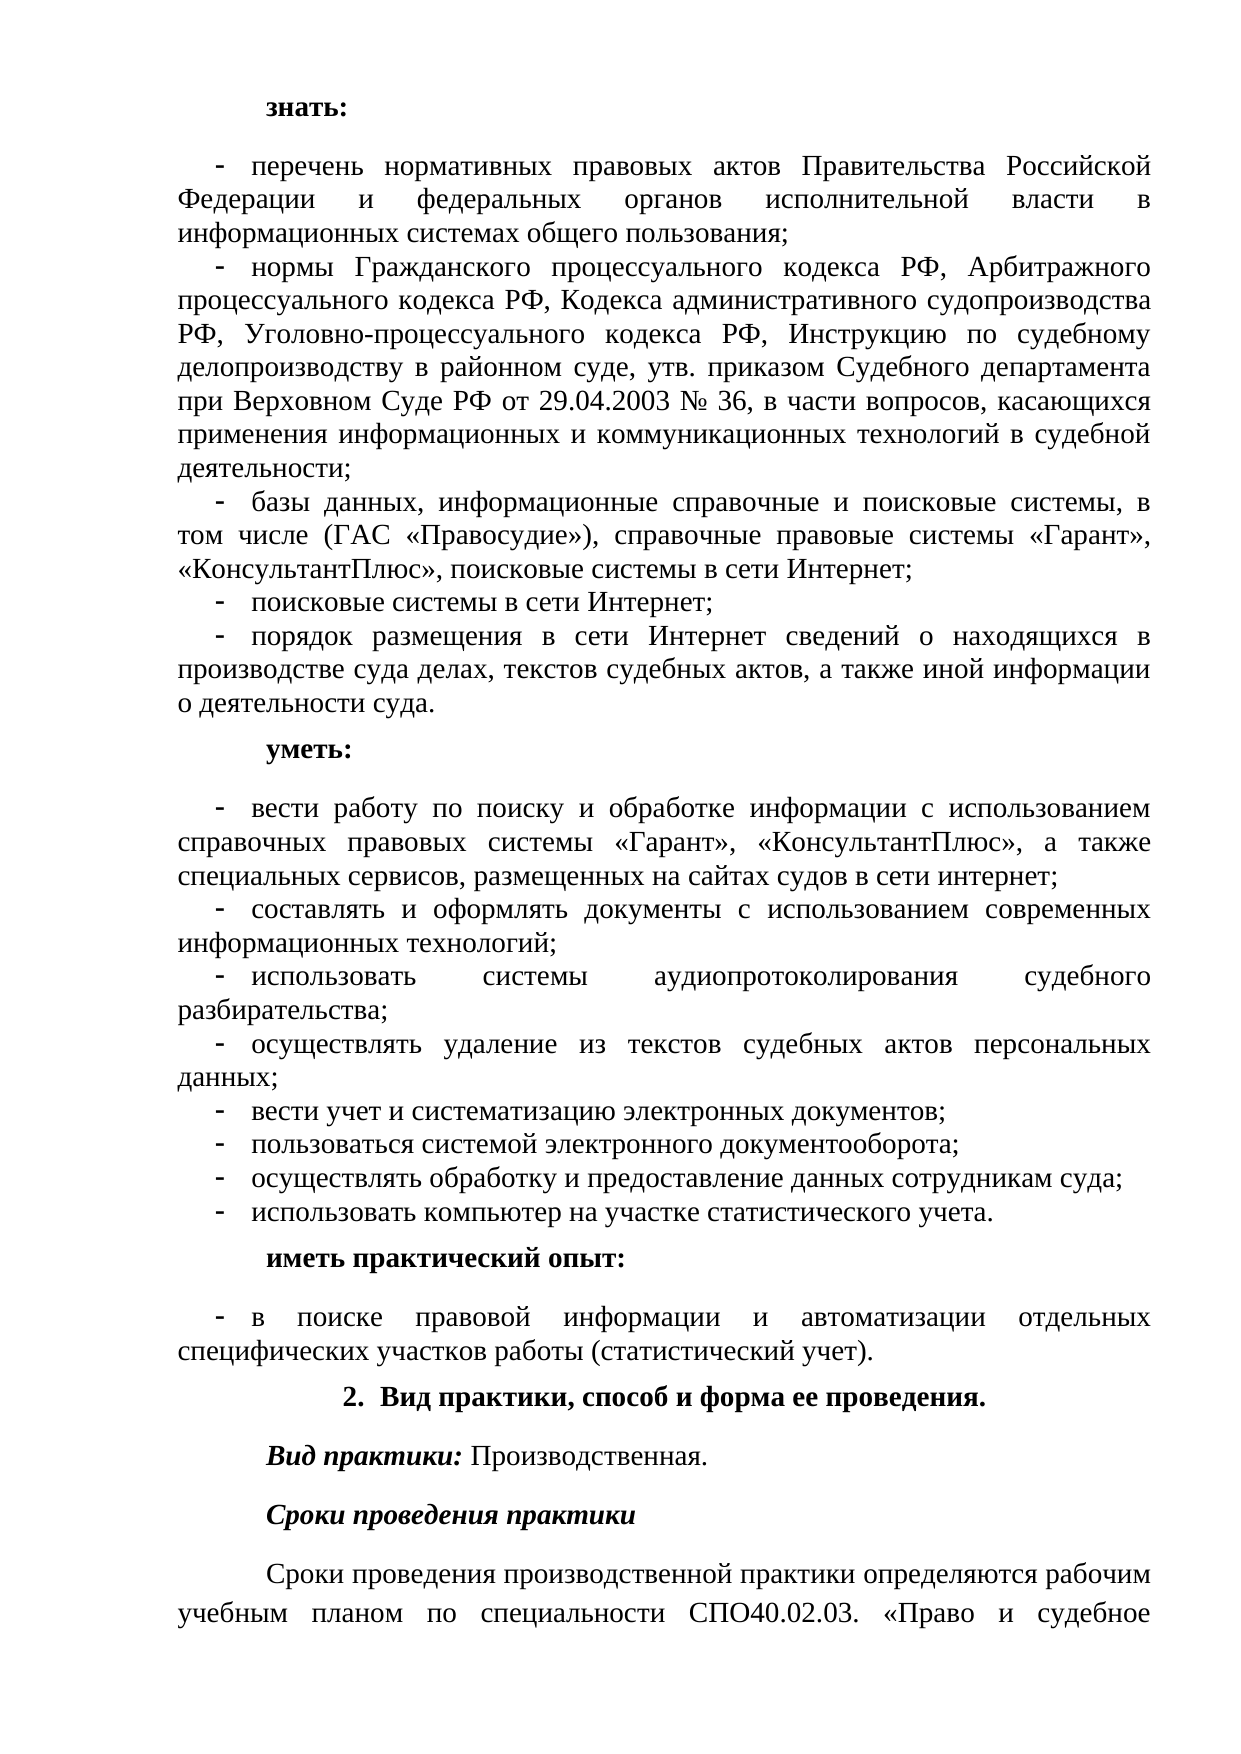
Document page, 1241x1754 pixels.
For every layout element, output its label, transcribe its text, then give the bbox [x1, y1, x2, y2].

text уметь: [266, 731, 1152, 765]
list составлять и оформлять документы с использованием современных информационных технологий; [177, 891, 1152, 958]
list осуществлять обработку и предоставление данных сотрудникам суда; [177, 1160, 1152, 1194]
list в поиске правовой информации и автоматизации отдельных специфических участков работы (статистический учет). [177, 1299, 1152, 1367]
list использовать системы аудиопротоколирования судебного разбирательства; [177, 958, 1152, 1026]
list пользоваться системой электронного документооборота; [177, 1127, 1152, 1160]
list осуществлять удаление из текстов судебных актов персональных данных; [177, 1026, 1152, 1093]
list базы данных, информационные справочные и поисковые системы, в том числе (ГАС «Правосудие»), справочные правовые системы «Гарант», «КонсультантПлюс», поисковые системы в сети Интернет; [177, 484, 1152, 584]
list перечень нормативных правовых актов Правительства Российской Федерации и федеральных органов исполнительной власти в информационных системах общего пользования; [177, 148, 1152, 249]
list порядок размещения в сети Интернет сведений о находящихся в производстве суда делах, текстов судебных актов, а также иной информации о деятельности суда. [177, 618, 1152, 719]
list вести учет и систематизацию электронных документов; [177, 1093, 1152, 1127]
text Сроки проведения практики [177, 1497, 1152, 1531]
text Вид практики: Производственная. [177, 1438, 1152, 1471]
list вести работу по поиску и обработке информации с использованием справочных правовых системы «Гарант», «КонсультантПлюс», а также специальных сервисов, размещенных на сайтах судов в сети интернет; [177, 791, 1152, 891]
list нормы Гражданского процессуального кодекса РФ, Арбитражного процессуального кодекса РФ, Кодекса административного судопроизводства РФ, Уголовно-процессуального кодекса РФ, Инструкцию по судебному делопроизводству в районном суде, утв. приказом Судебного департамента при Верховном Суде РФ от 29.04.2003 № 36, в части вопросов, касающихся применения информационных и коммуникационных технологий в судебной деятельности; [177, 249, 1152, 484]
text иметь практический опыт: [266, 1240, 1152, 1273]
list использовать компьютер на участке статистического учета. [177, 1194, 1152, 1227]
subtitle Вид практики, способ и форма ее проведения. [177, 1379, 1152, 1413]
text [177, 1556, 1152, 1628]
list поисковые системы в сети Интернет; [177, 584, 1152, 618]
text знать: [266, 89, 1152, 122]
